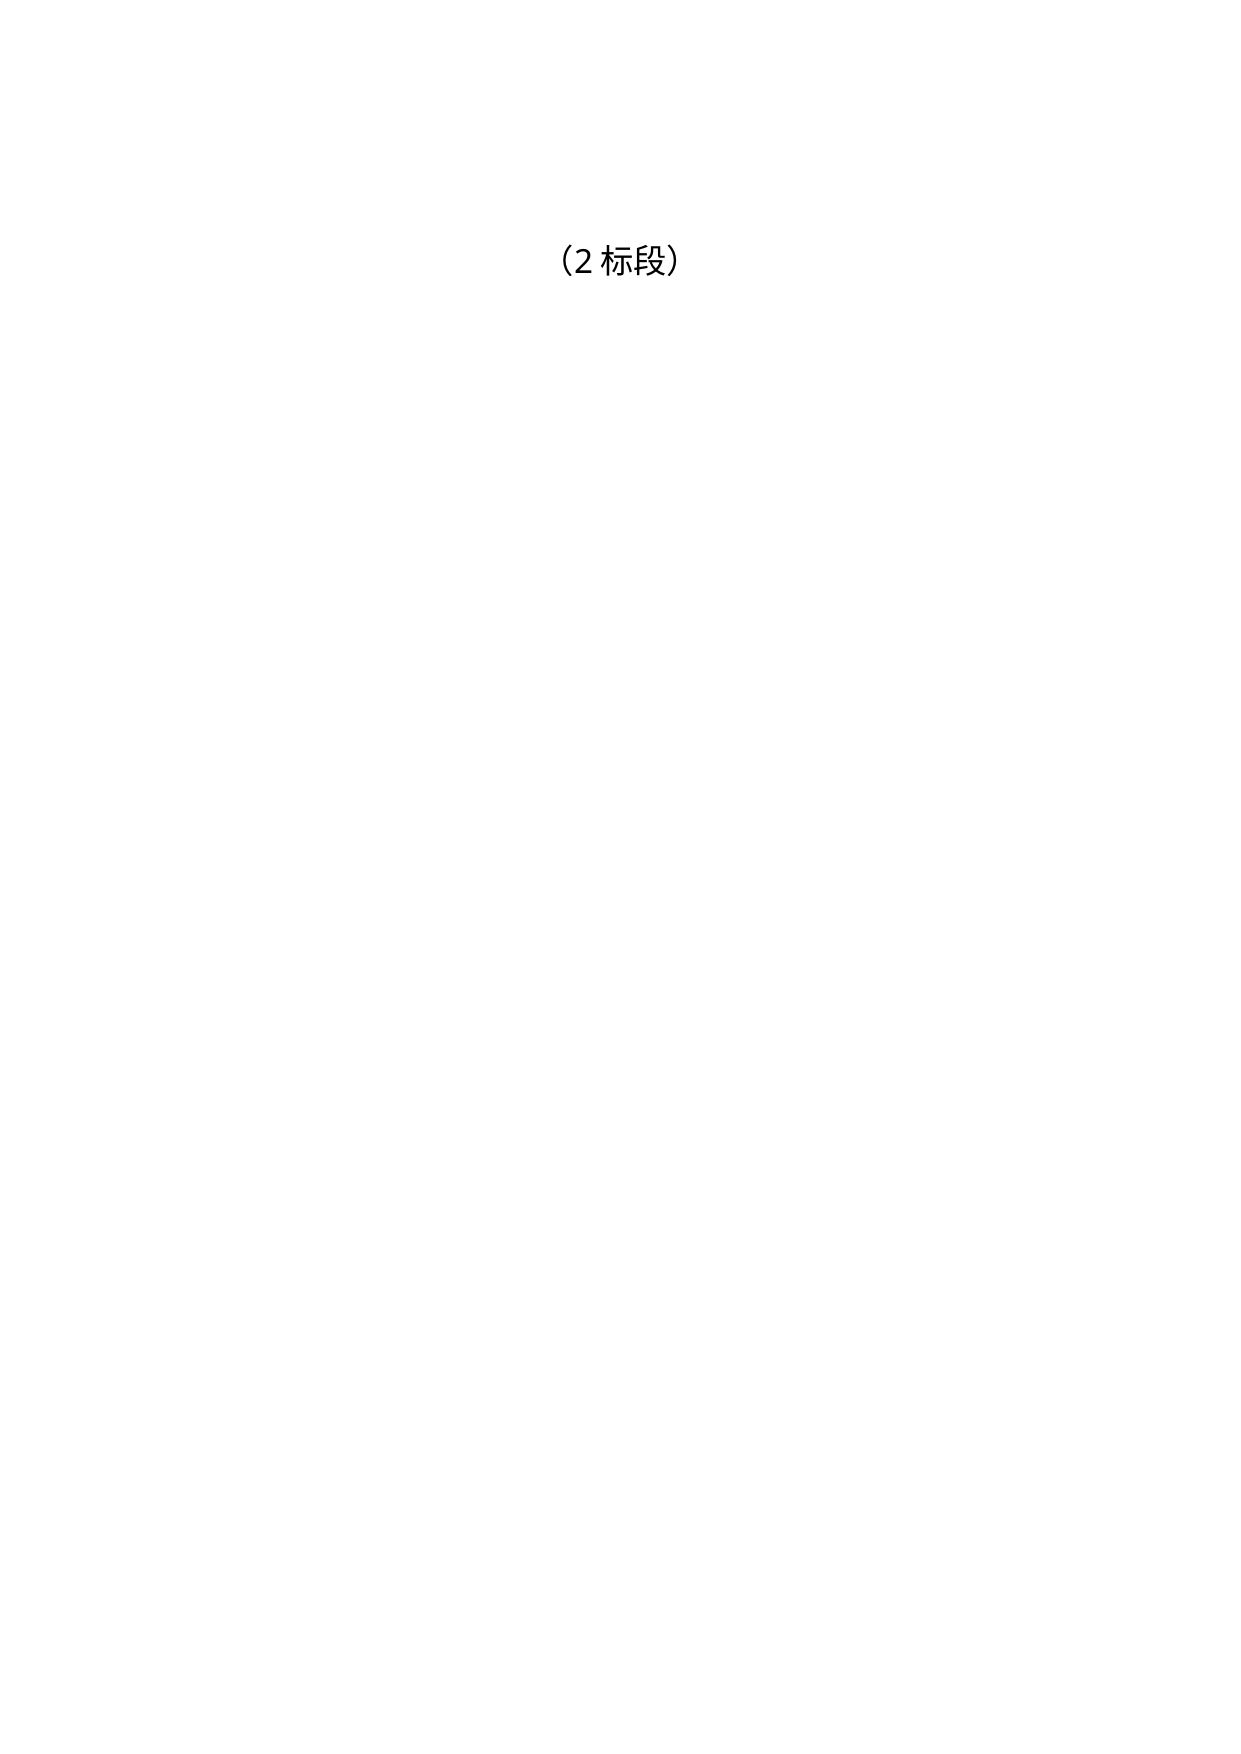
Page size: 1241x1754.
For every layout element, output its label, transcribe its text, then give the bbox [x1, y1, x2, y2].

list （2标段） [158, 227, 1082, 292]
